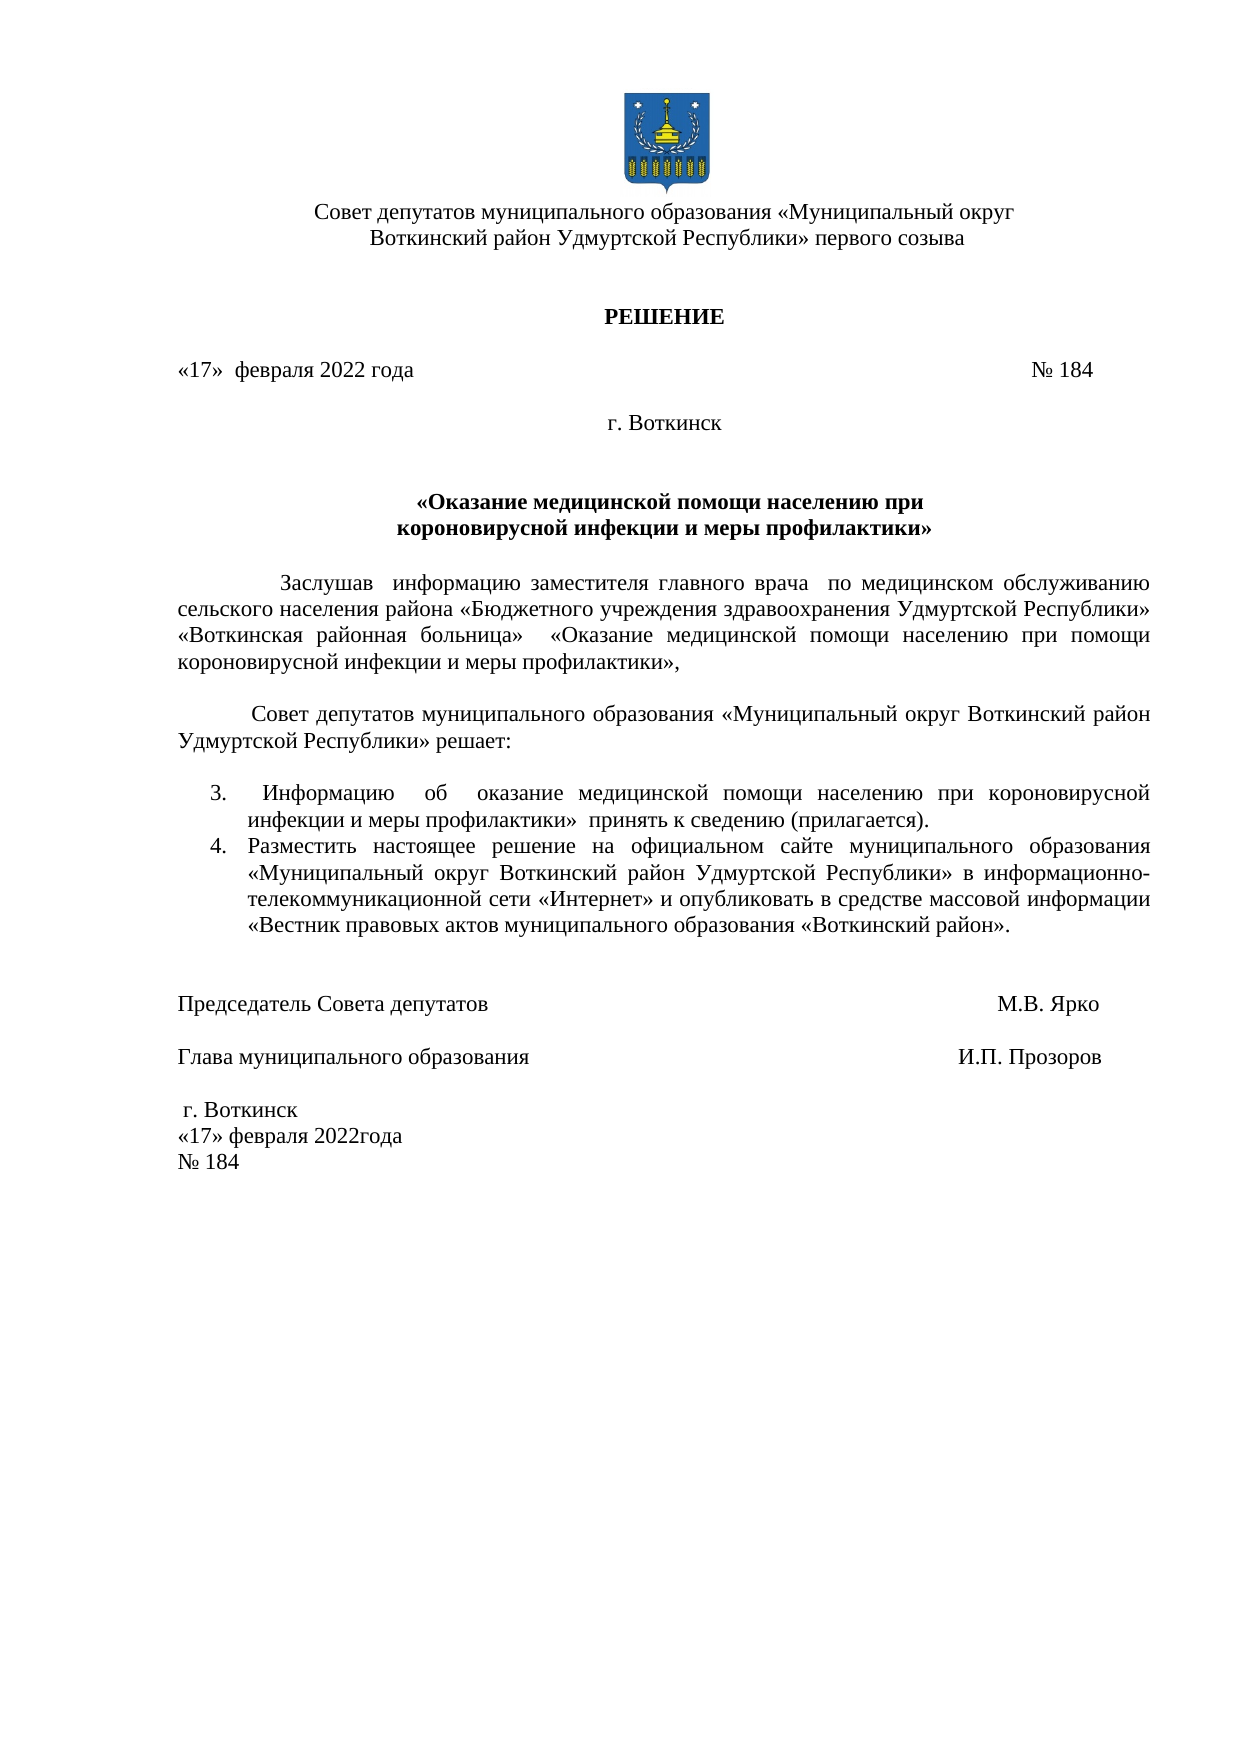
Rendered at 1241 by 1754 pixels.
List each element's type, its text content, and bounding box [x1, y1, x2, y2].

text «17» февраля 2022года [177, 1122, 1152, 1148]
list Разместить настоящее решение на официальном сайте муниципального образования «Муниципальный округ Воткинский район Удмуртской Республики» в информационно-телекоммуникационной сети «Интернет» и опубликовать в средстве массовой информации «Вестник правовых актов муниципального образования «Воткинский район». [210, 832, 1152, 938]
text Совет депутатов муниципального образования «Муниципальный округ Воткинский район Удмуртской Республики» решает: [177, 700, 1152, 753]
text Совет депутатов муниципального образования «Муниципальный округ [177, 198, 1152, 224]
text «Оказание медицинской помощи населению при [177, 488, 1152, 514]
text Воткинский район Удмуртской Республики» первого созыва [177, 224, 1152, 251]
text г. Воткинск [177, 1096, 1152, 1122]
text РЕШЕНИЕ [177, 303, 1152, 330]
text Председатель Совета депутатов М.В. Ярко [177, 990, 1152, 1017]
text г. Воткинск [177, 409, 1152, 435]
text «17» февраля 2022 года № 184 [177, 356, 1152, 382]
text короновирусной инфекции и меры профилактики» [177, 514, 1152, 541]
text Глава муниципального образования И.П. Прозоров [177, 1043, 1152, 1069]
list Информацию об оказание медицинской помощи населению при короновирусной инфекции и меры профилактики» принять к сведению (прилагается). [210, 779, 1152, 832]
text № 184 [177, 1148, 1152, 1175]
text Заслушав информацию заместителя главного врача по медицинском обслуживанию сельского населения района «Бюджетного учреждения здравоохранения Удмуртской Республики» «Воткинская районная больница» «Оказание медицинской помощи населению при помощи короновирусной инфекции и меры профилактики», [177, 569, 1152, 674]
picture [612, 88, 717, 197]
